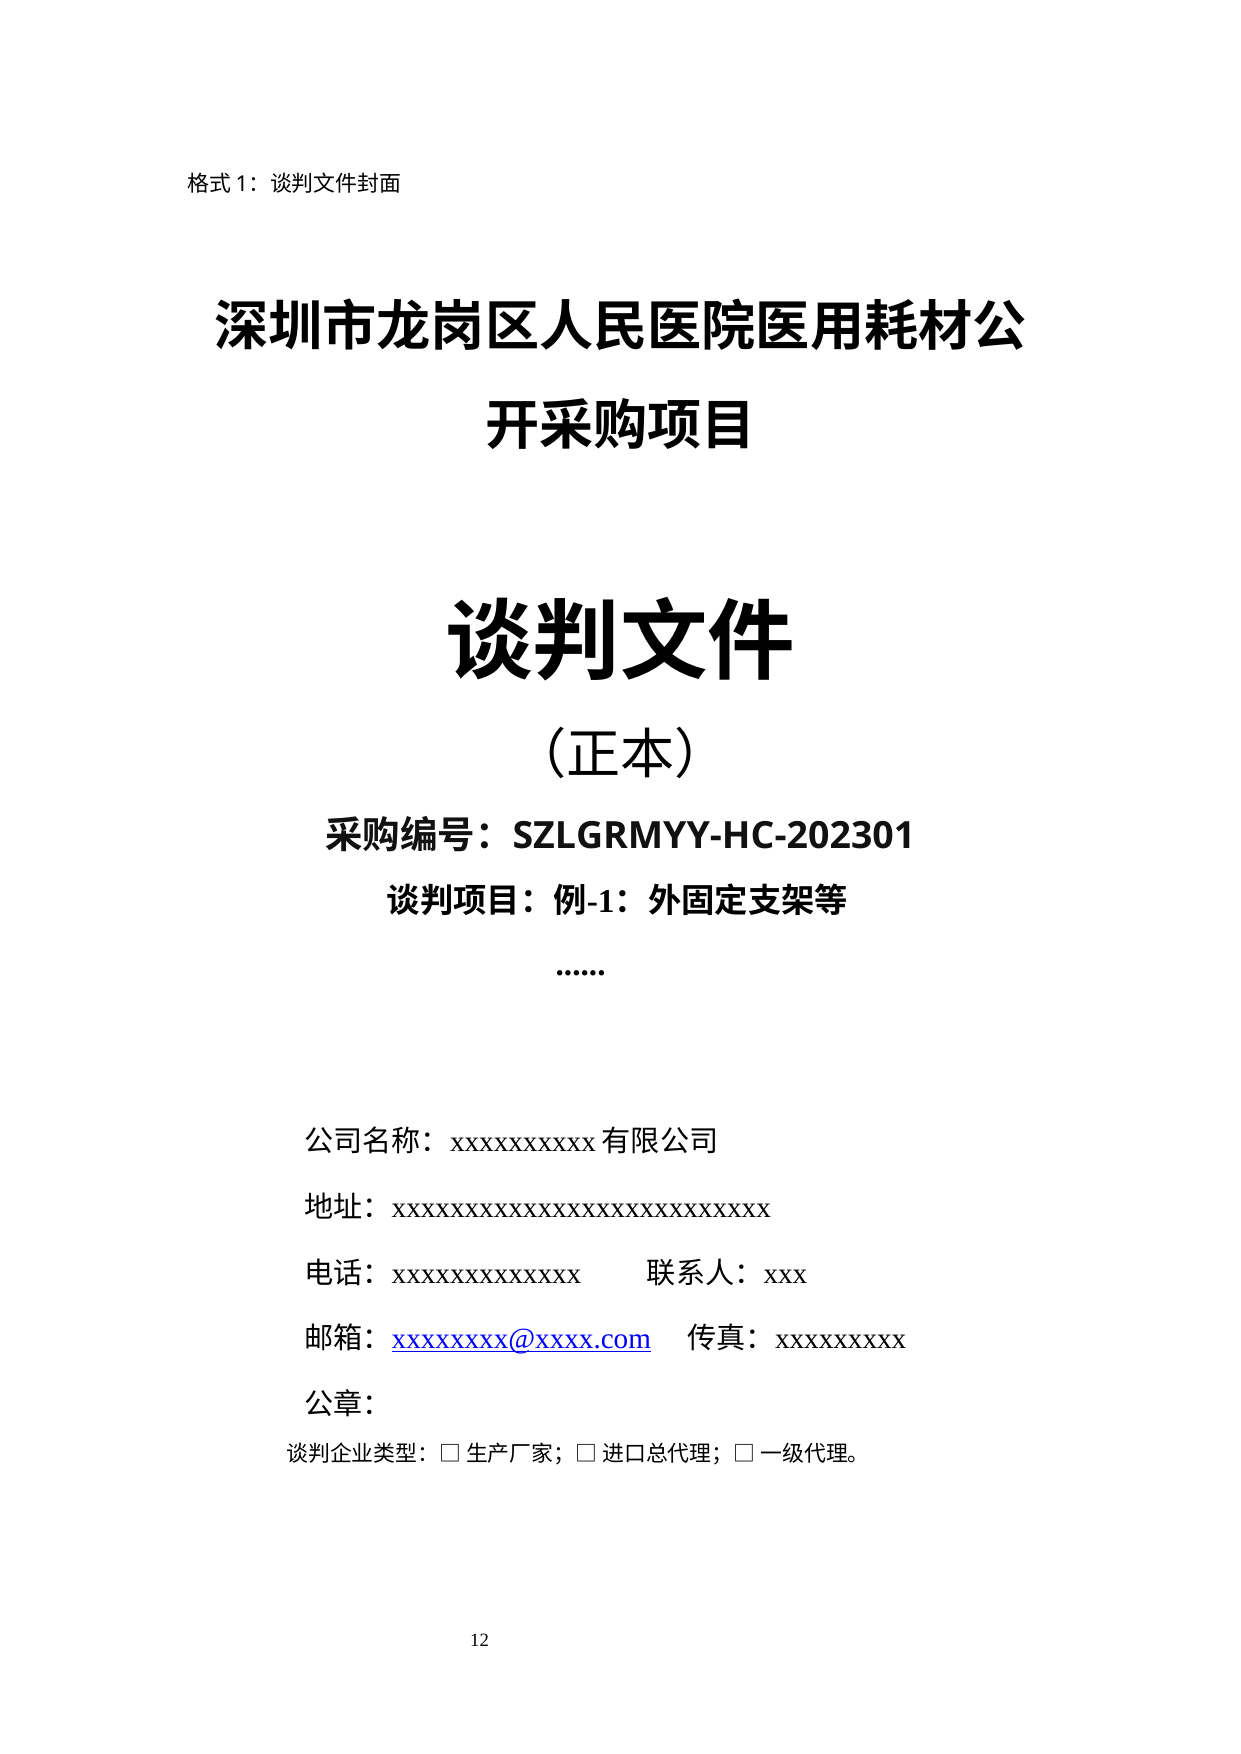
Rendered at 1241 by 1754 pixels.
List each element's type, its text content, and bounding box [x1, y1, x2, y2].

text 深圳市龙岗区人民医院医用耗材公开采购项目 [187, 272, 1053, 470]
text 谈判文件 [187, 569, 1053, 700]
text 谈判企业类型：□ 生产厂家；□ 进口总代理；□ 一级代理。 [187, 1435, 1053, 1468]
text 邮箱：xxxxxxxx@xxxx.com 传真：xxxxxxxxx [187, 1303, 1053, 1369]
text （正本） [187, 700, 1053, 799]
text 采购编号：SZLGRMYY-HC-202301 [187, 799, 1053, 865]
text 谈判项目：例-1：外固定支架等 [387, 865, 1053, 931]
text 电话：xxxxxxxxxxxxx 联系人：xxx [187, 1237, 1053, 1303]
text 地址：xxxxxxxxxxxxxxxxxxxxxxxxxx [187, 1172, 1053, 1237]
text 格式1：谈判文件封面 [187, 166, 1041, 199]
text 公章： [187, 1369, 1053, 1435]
text ...... [187, 931, 1053, 997]
text 公司名称：xxxxxxxxxx有限公司 [187, 1106, 1053, 1172]
